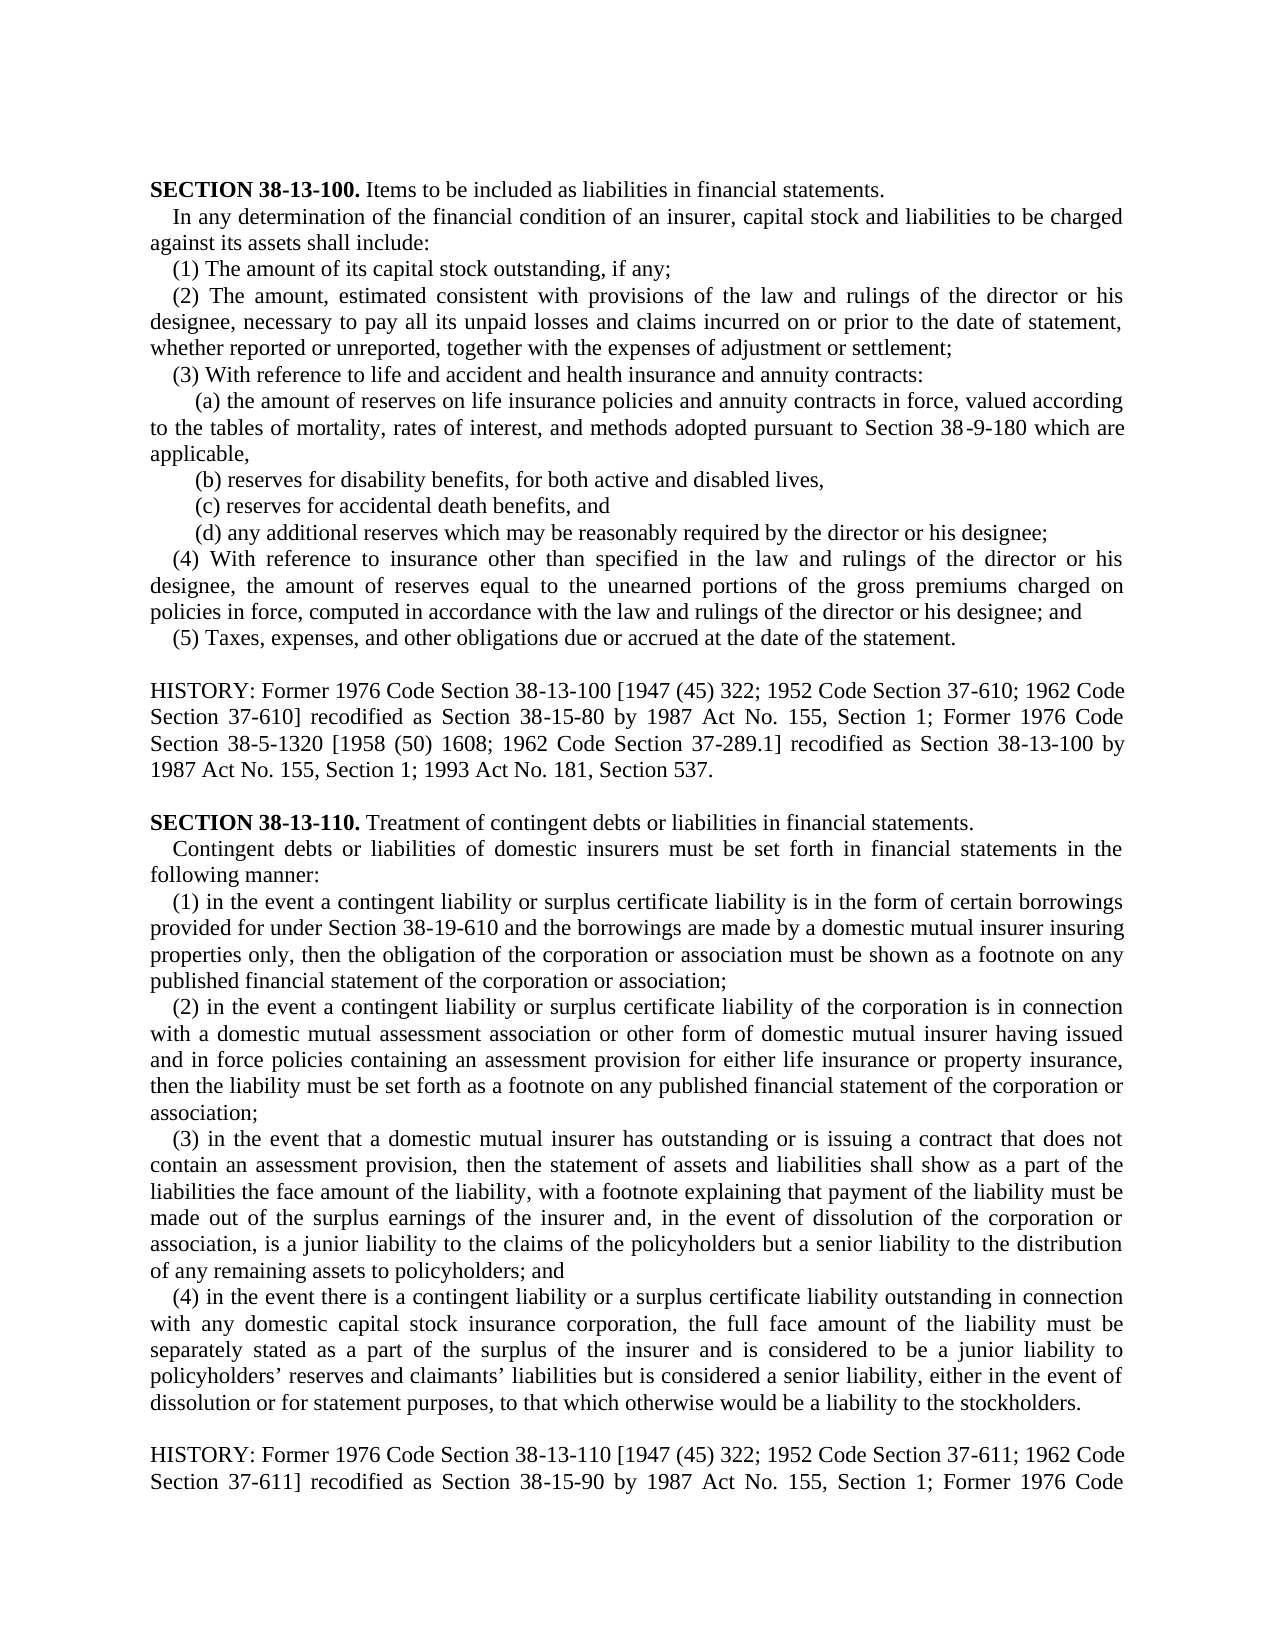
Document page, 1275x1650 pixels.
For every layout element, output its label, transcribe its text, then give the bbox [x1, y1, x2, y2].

text (4) With reference to insurance other than specified in the law and rulings of the director or his designee, the amount of reserves equal to the unearned portions of the gross premiums charged on policies in force, computed in accordance with the law and rulings of the director or his designee; and [150, 545, 1125, 624]
text (b) reserves for disability benefits, for both active and disabled lives, [150, 466, 1125, 493]
text (a) the amount of reserves on life insurance policies and annuity contracts in force, valued according to the tables of mortality, rates of interest, and methods adopted pursuant to Section 38-9-180 which are applicable, [150, 387, 1125, 466]
text SECTION 38-13-110. Treatment of contingent debts or liabilities in financial statements. [150, 809, 1125, 835]
text (c) reserves for accidental death benefits, and [150, 493, 1125, 519]
text SECTION 38-13-100. Items to be included as liabilities in financial statements. [150, 176, 1125, 203]
text In any determination of the financial condition of an insurer, capital stock and liabilities to be charged against its assets shall include: [150, 203, 1125, 255]
text (3) in the event that a domestic mutual insurer has outstanding or is issuing a contract that does not contain an assessment provision, then the statement of assets and liabilities shall show as a part of the liabilities the face amount of the liability, with a footnote explaining that payment of the liability must be made out of the surplus earnings of the insurer and, in the event of dissolution of the corporation or association, is a junior liability to the claims of the policyholders but a senior liability to the distribution of any remaining assets to policyholders; and [150, 1125, 1125, 1283]
text (2) in the event a contingent liability or surplus certificate liability of the corporation is in connection with a domestic mutual assessment association or other form of domestic mutual insurer having issued and in force policies containing an assessment provision for either life insurance or property insurance, then the liability must be set forth as a footnote on any published financial statement of the corporation or association; [150, 993, 1125, 1125]
text HISTORY: Former 1976 Code Section 38-13-100 [1947 (45) 322; 1952 Code Section 37-610; 1962 Code Section 37-610] recodified as Section 38-15-80 by 1987 Act No. 155, Section 1; Former 1976 Code Section 38-5-1320 [1958 (50) 1608; 1962 Code Section 37-289.1] recodified as Section 38-13-100 by 1987 Act No. 155, Section 1; 1993 Act No. 181, Section 537. [150, 677, 1125, 782]
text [150, 1441, 1125, 1494]
text (5) Taxes, expenses, and other obligations due or accrued at the date of the statement. [150, 624, 1125, 651]
text (1) The amount of its capital stock outstanding, if any; [150, 255, 1125, 282]
text (4) in the event there is a contingent liability or a surplus certificate liability outstanding in connection with any domestic capital stock insurance corporation, the full face amount of the liability must be separately stated as a part of the surplus of the insurer and is considered to be a junior liability to policyholders’ reserves and claimants’ liabilities but is considered a senior liability, either in the event of dissolution or for statement purposes, to that which otherwise would be a liability to the stockholders. [150, 1283, 1125, 1415]
text (3) With reference to life and accident and health insurance and annuity contracts: [150, 361, 1125, 387]
text (2) The amount, estimated consistent with provisions of the law and rulings of the director or his designee, necessary to pay all its unpaid losses and claims incurred on or prior to the date of statement, whether reported or unreported, together with the expenses of adjustment or settlement; [150, 282, 1125, 361]
text (1) in the event a contingent liability or surplus certificate liability is in the form of certain borrowings provided for under Section 38-19-610 and the borrowings are made by a domestic mutual insurer insuring properties only, then the obligation of the corporation or association must be shown as a footnote on any published financial statement of the corporation or association; [150, 888, 1125, 993]
text Contingent debts or liabilities of domestic insurers must be set forth in financial statements in the following manner: [150, 835, 1125, 888]
text (d) any additional reserves which may be reasonably required by the director or his designee; [150, 519, 1125, 545]
